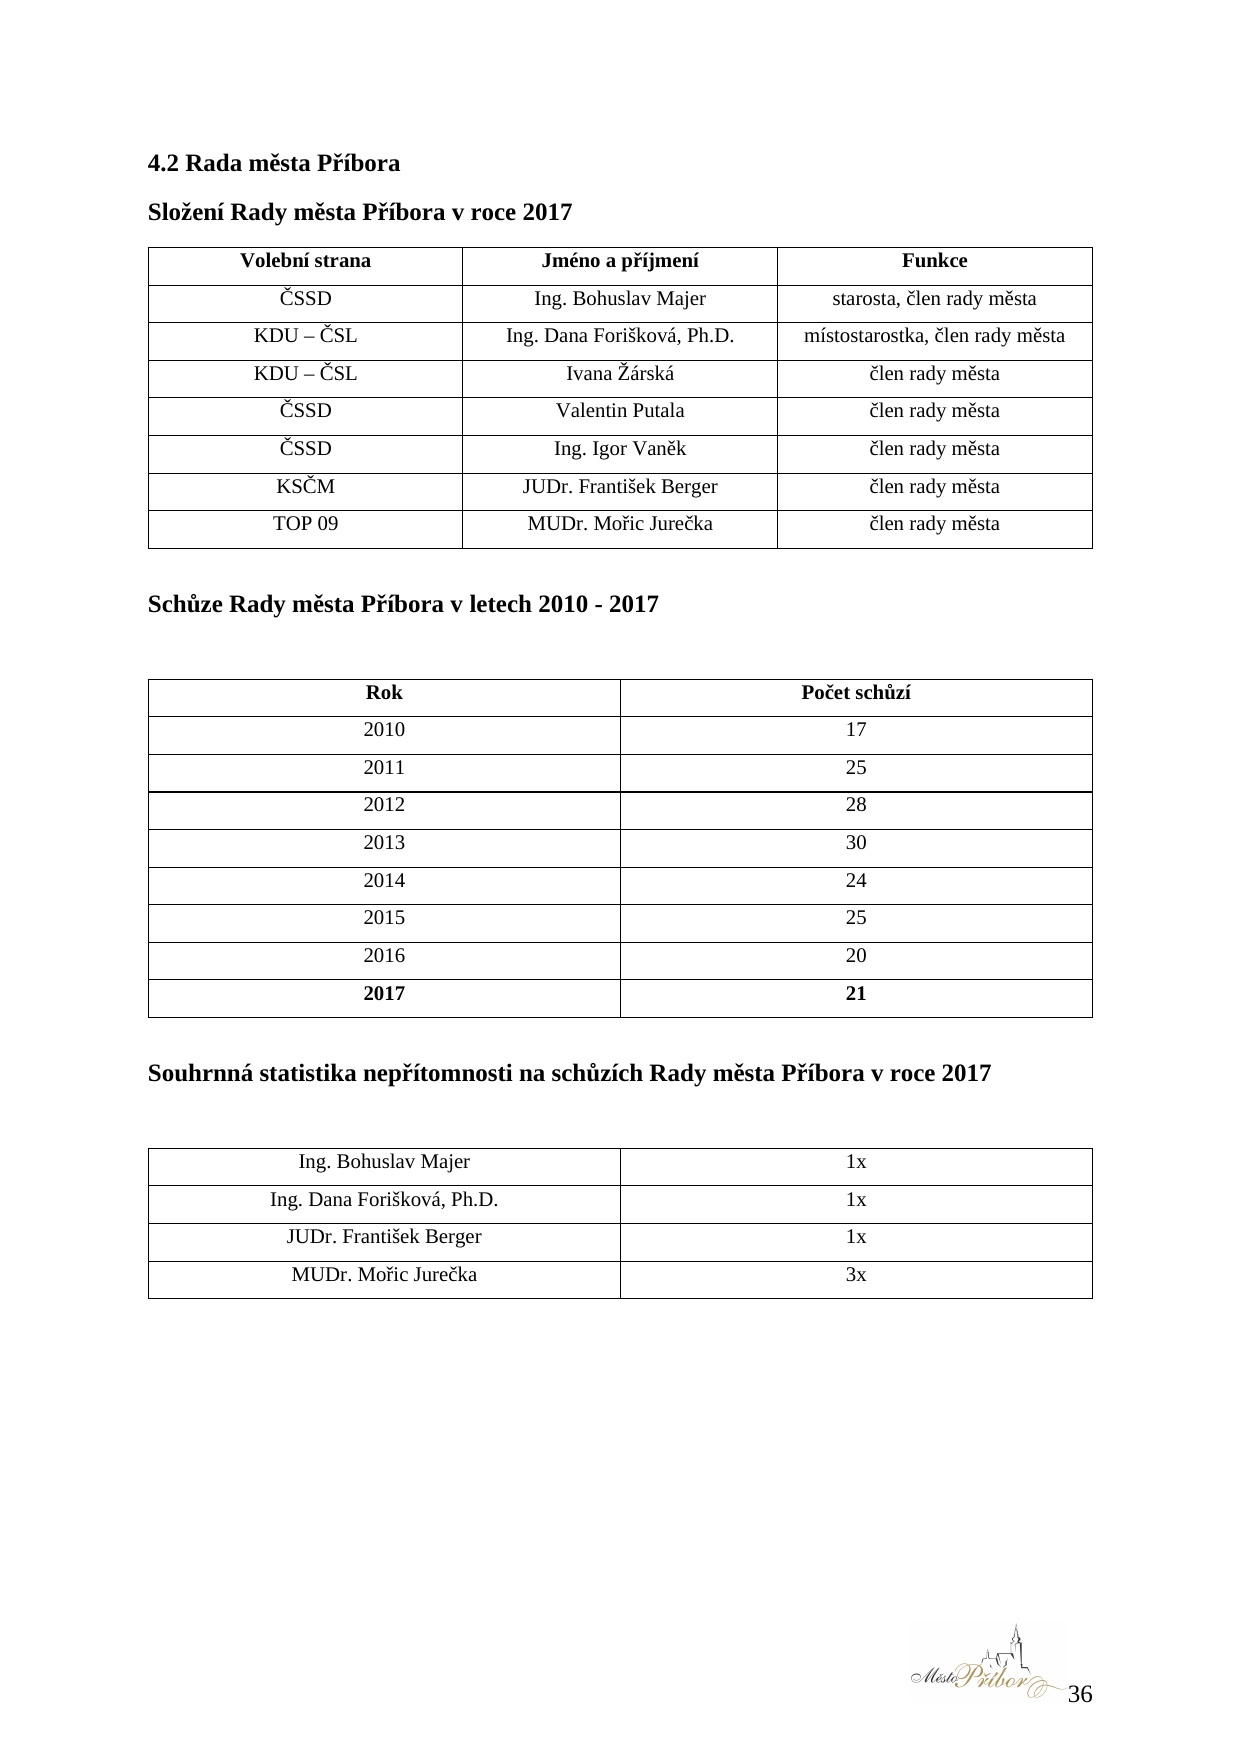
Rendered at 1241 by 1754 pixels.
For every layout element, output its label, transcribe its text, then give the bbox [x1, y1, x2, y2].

table_cell místostarostka, člen rady města [778, 323, 1092, 360]
table_cell ČSSD [149, 398, 462, 435]
table_cell 21 [621, 980, 1092, 1017]
table_cell KSČM [149, 474, 462, 510]
table_header Jméno a příjmení [463, 248, 777, 284]
table_cell JUDr. František Berger [149, 1224, 620, 1261]
table_cell člen rady města [778, 511, 1092, 548]
table_cell 2012 [149, 793, 620, 829]
subtitle Schůze Rady města Příbora v letech 2010 - 2017 [148, 589, 1092, 618]
table_cell Ing. Dana Forišková, Ph.D. [463, 323, 777, 360]
table_cell Ivana Žárská [463, 361, 777, 397]
table_cell člen rady města [778, 436, 1092, 472]
table_cell ČSSD [149, 286, 462, 322]
table_cell Ing. Dana Forišková, Ph.D. [149, 1186, 620, 1223]
table_cell TOP 09 [149, 511, 462, 548]
table_cell 2017 [149, 980, 620, 1017]
table_cell Ing. Bohuslav Majer [463, 286, 777, 322]
table_cell 17 [621, 717, 1092, 754]
table_cell starosta, člen rady města [778, 286, 1092, 322]
table_cell 20 [621, 943, 1092, 979]
table_cell 2015 [149, 905, 620, 942]
table_cell 2010 [149, 717, 620, 754]
table_cell 28 [621, 793, 1092, 829]
table_cell 2016 [149, 943, 620, 979]
subtitle Souhrnná statistika nepřítomnosti na schůzích Rady města Příbora v roce 2017 [148, 1058, 1092, 1087]
table_cell 1x [621, 1224, 1092, 1261]
table_cell Ing. Igor Vaněk [463, 436, 777, 472]
table_cell KDU – ČSL [149, 361, 462, 397]
table_cell 25 [621, 755, 1092, 791]
subtitle Složení Rady města Příbora v roce 2017 [148, 197, 1092, 226]
table_cell 2013 [149, 830, 620, 867]
table_header Funkce [778, 248, 1092, 284]
table_cell 30 [621, 830, 1092, 867]
table_cell 24 [621, 868, 1092, 904]
table_cell 25 [621, 905, 1092, 942]
table_cell MUDr. Mořic Jurečka [463, 511, 777, 548]
table_header 1x [621, 1149, 1092, 1185]
table_header Volební strana [149, 248, 462, 284]
table_cell MUDr. Mořic Jurečka [149, 1262, 620, 1298]
table_cell 3x [621, 1262, 1092, 1298]
table_cell JUDr. František Berger [463, 474, 777, 510]
table_header Počet schůzí [621, 680, 1092, 716]
table_cell člen rady města [778, 474, 1092, 510]
table_cell 1x [621, 1186, 1092, 1223]
table_cell ČSSD [149, 436, 462, 472]
picture [908, 1621, 1068, 1702]
table_cell člen rady města [778, 361, 1092, 397]
table_header Rok [149, 680, 620, 716]
table_cell 2014 [149, 868, 620, 904]
table_cell člen rady města [778, 398, 1092, 435]
table_cell KDU – ČSL [149, 323, 462, 360]
table_header Ing. Bohuslav Majer [149, 1149, 620, 1185]
table_cell Valentin Putala [463, 398, 777, 435]
subtitle 4.2 Rada města Příbora [148, 148, 1092, 176]
table_cell 2011 [149, 755, 620, 791]
